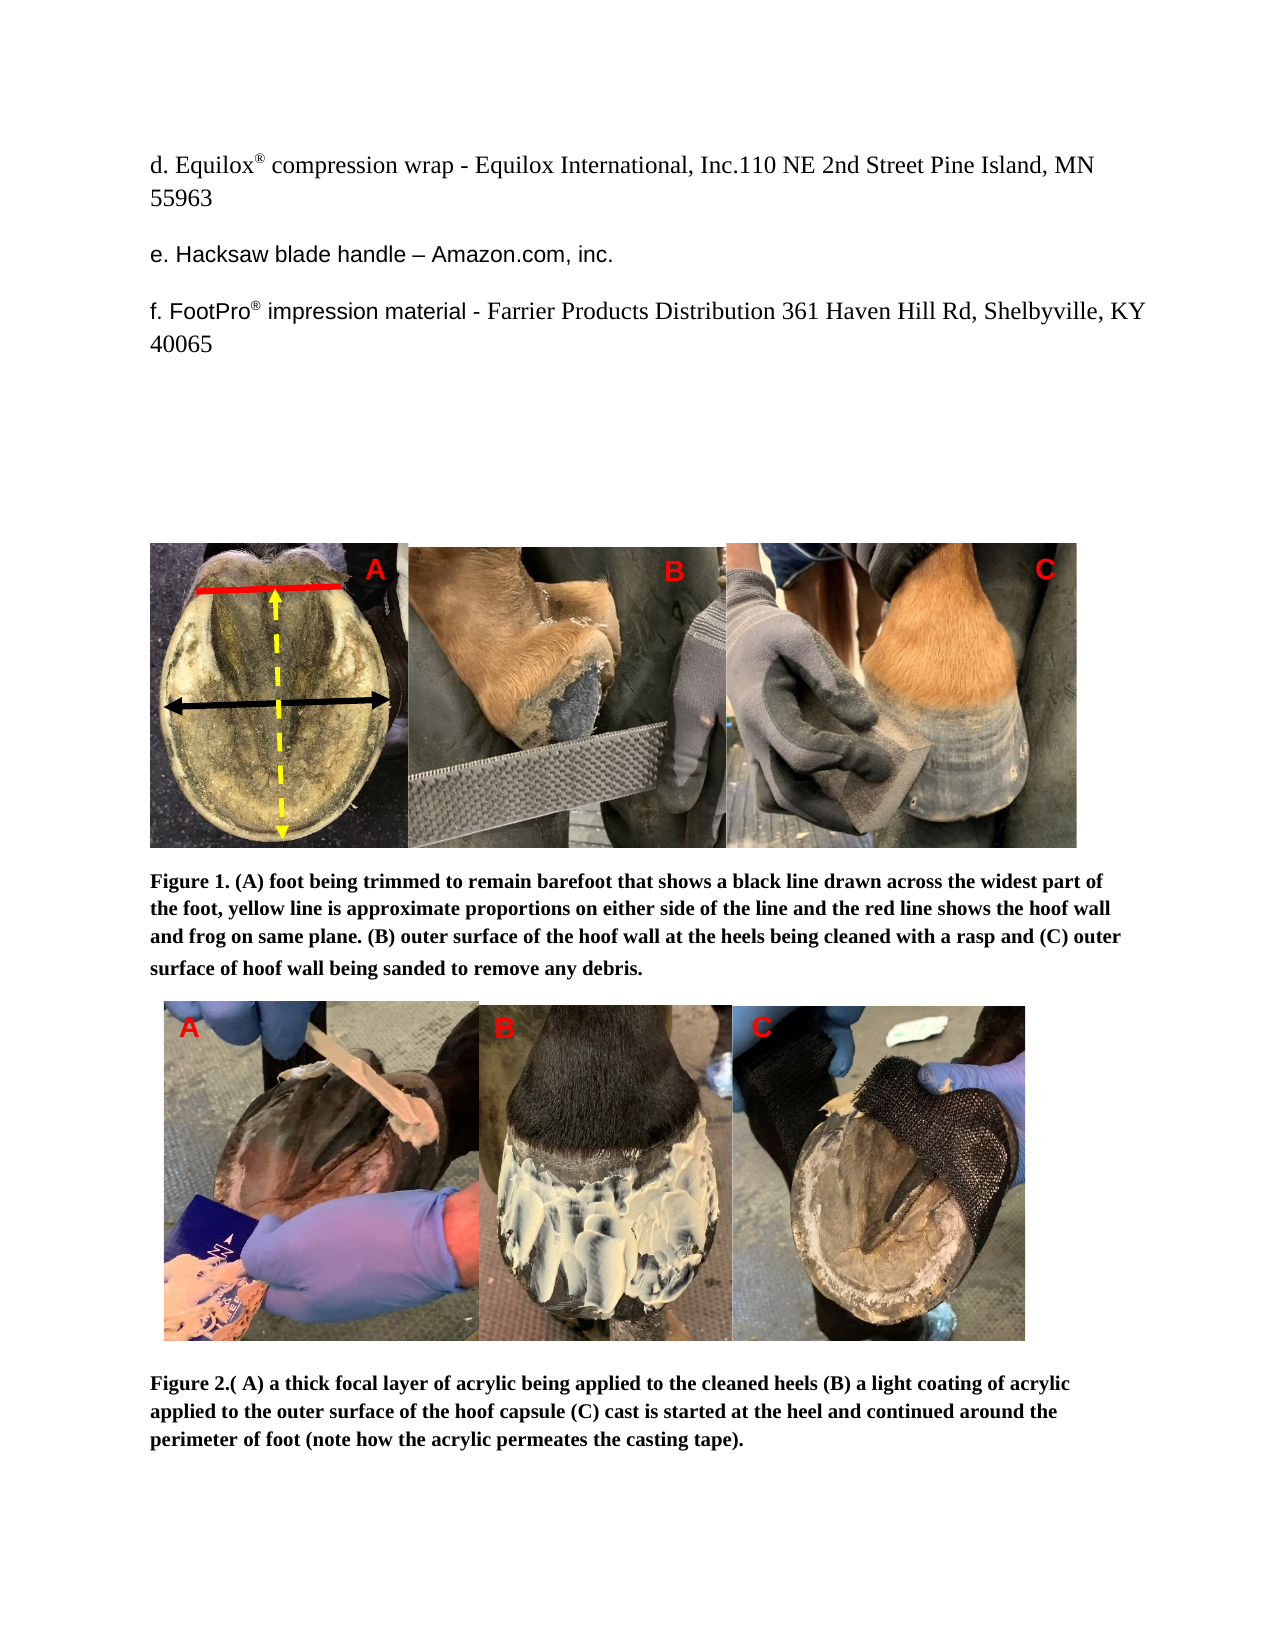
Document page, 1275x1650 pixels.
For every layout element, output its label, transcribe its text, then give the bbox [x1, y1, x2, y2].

text Figure 2.( A) a thick focal layer of acrylic being applied to the cleaned heels (B) a light coating of acrylic applied to the outer surface of the hoof capsule (C) cast is started at the heel and continued around the perimeter of foot (note how the acrylic permeates the casting tape). [150, 1371, 1125, 1451]
text e. Hacksaw blade handle – Amazon.com, inc. [150, 241, 1162, 267]
text Figure 1. (A) foot being trimmed to remain barefoot that shows a black line drawn across the widest part of the foot, yellow line is approximate proportions on either side of the line and the red line shows the hoof wall and frog on same plane. (B) outer surface of the hoof wall at the heels being cleaned with a rasp and (C) outer surface of hoof wall being sanded to remove any debris. [150, 869, 1125, 981]
text f. FootPro® impression material - Farrier Products Distribution 361 Haven Hill Rd, Shelbyville, KY 40065 [150, 296, 1162, 358]
picture [163, 1001, 1026, 1341]
picture [150, 543, 1077, 848]
text d. Equilox® compression wrap - Equilox International, Inc.110 NE 2nd Street Pine Island, MN 55963 [150, 150, 1162, 212]
